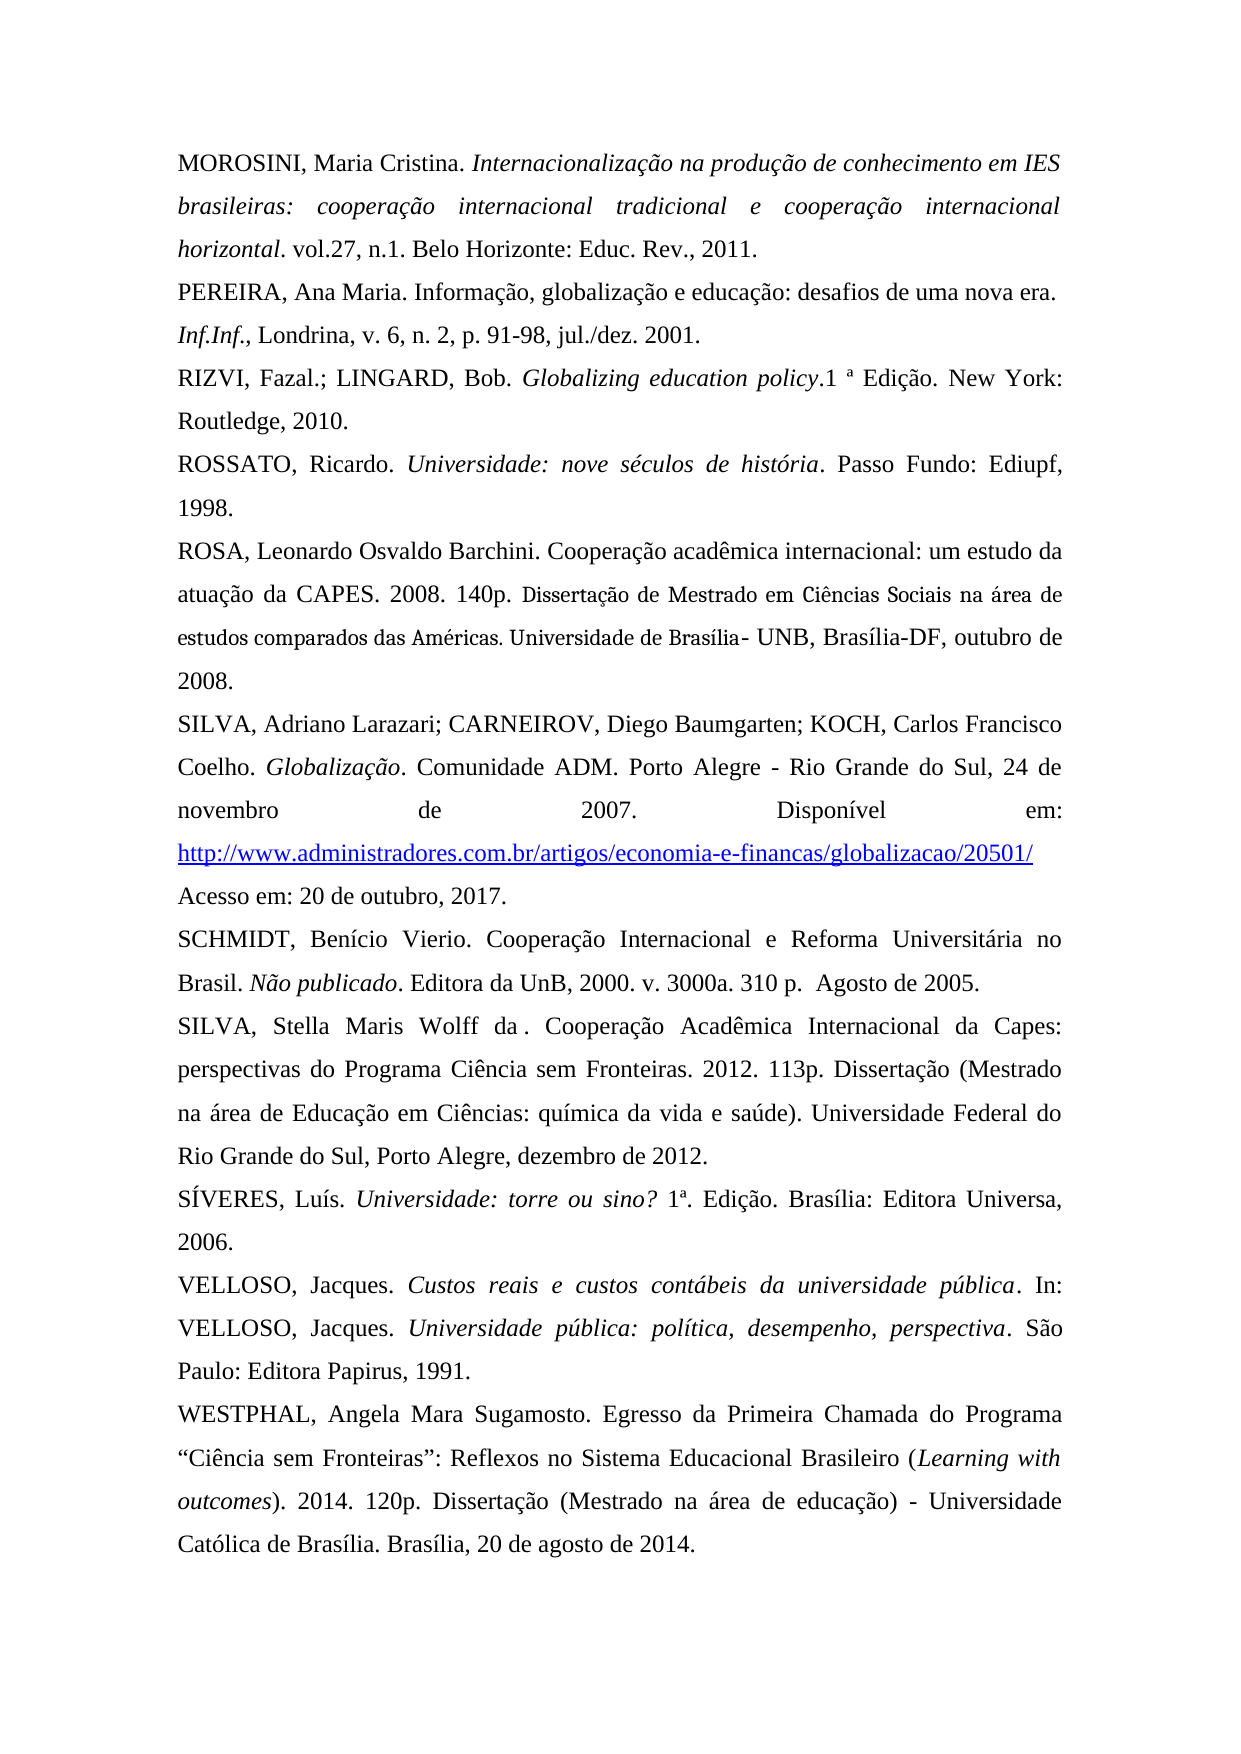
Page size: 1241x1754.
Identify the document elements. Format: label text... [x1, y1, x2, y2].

text SILVA, Adriano Larazari; CARNEIROV, Diego Baumgarten; KOCH, Carlos Francisco Coelho. Globalização. Comunidade ADM. Porto Alegre - Rio Grande do Sul, 24 de novembro de 2007. Disponível em: http://www.administradores.com.br/artigos/economia-e-financas/globalizacao/20501/ Acesso em: 20 de outubro, 2017. [177, 709, 1063, 910]
text VELLOSO, Jacques. Custos reais e custos contábeis da universidade pública. In: VELLOSO, Jacques. Universidade pública: política, desempenho, perspectiva. São Paulo: Editora Papirus, 1991. [177, 1270, 1063, 1385]
text SCHMIDT, Benício Vierio. Cooperação Internacional e Reforma Universitária no Brasil. Não publicado. Editora da UnB, 2000. v. 3000a. 310 p. Agosto de 2005. [177, 924, 1063, 996]
text RIZVI, Fazal.; LINGARD, Bob. Globalizing education policy.1 ª Edição. New York: Routledge, 2010. [177, 363, 1063, 435]
text ROSSATO, Ricardo. Universidade: nove séculos de história. Passo Fundo: Ediupf, 1998. [177, 449, 1063, 521]
text ROSA, Leonardo Osvaldo Barchini. Cooperação acadêmica internacional: um estudo da atuação da CAPES. 2008. 140p. Dissertação de Mestrado em Ciências Sociais na área de estudos comparados das Américas. Universidade de Brasília- UNB, Brasília-DF, outubro de 2008. [177, 536, 1063, 694]
text SÍVERES, Luís. Universidade: torre ou sino? 1ª. Edição. Brasília: Editora Universa, 2006. [177, 1184, 1063, 1256]
text SILVA, Stella Maris Wolff da . Cooperação Acadêmica Internacional da Capes: perspectivas do Programa Ciência sem Fronteiras. 2012. 113p. Dissertação (Mestrado na área de Educação em Ciências: química da vida e saúde). Universidade Federal do Rio Grande do Sul, Porto Alegre, dezembro de 2012. [177, 1011, 1063, 1169]
text MOROSINI, Maria Cristina. Internacionalização na produção de conhecimento em IES brasileiras: cooperação internacional tradicional e cooperação internacional horizontal. vol.27, n.1. Belo Horizonte: Educ. Rev., 2011. [177, 148, 1063, 263]
text Inf.Inf., Londrina, v. 6, n. 2, p. 91-98, jul./dez. 2001. [177, 320, 1063, 349]
text WESTPHAL, Angela Mara Sugamosto. Egresso da Primeira Chamada do Programa “Ciência sem Fronteiras”: Reflexos no Sistema Educacional Brasileiro (Learning with outcomes). 2014. 120p. Dissertação (Mestrado na área de educação) - Universidade Católica de Brasília. Brasília, 20 de agosto de 2014. [177, 1399, 1063, 1558]
text PEREIRA, Ana Maria. Informação, globalização e educação: desafios de uma nova era. [177, 277, 1063, 306]
